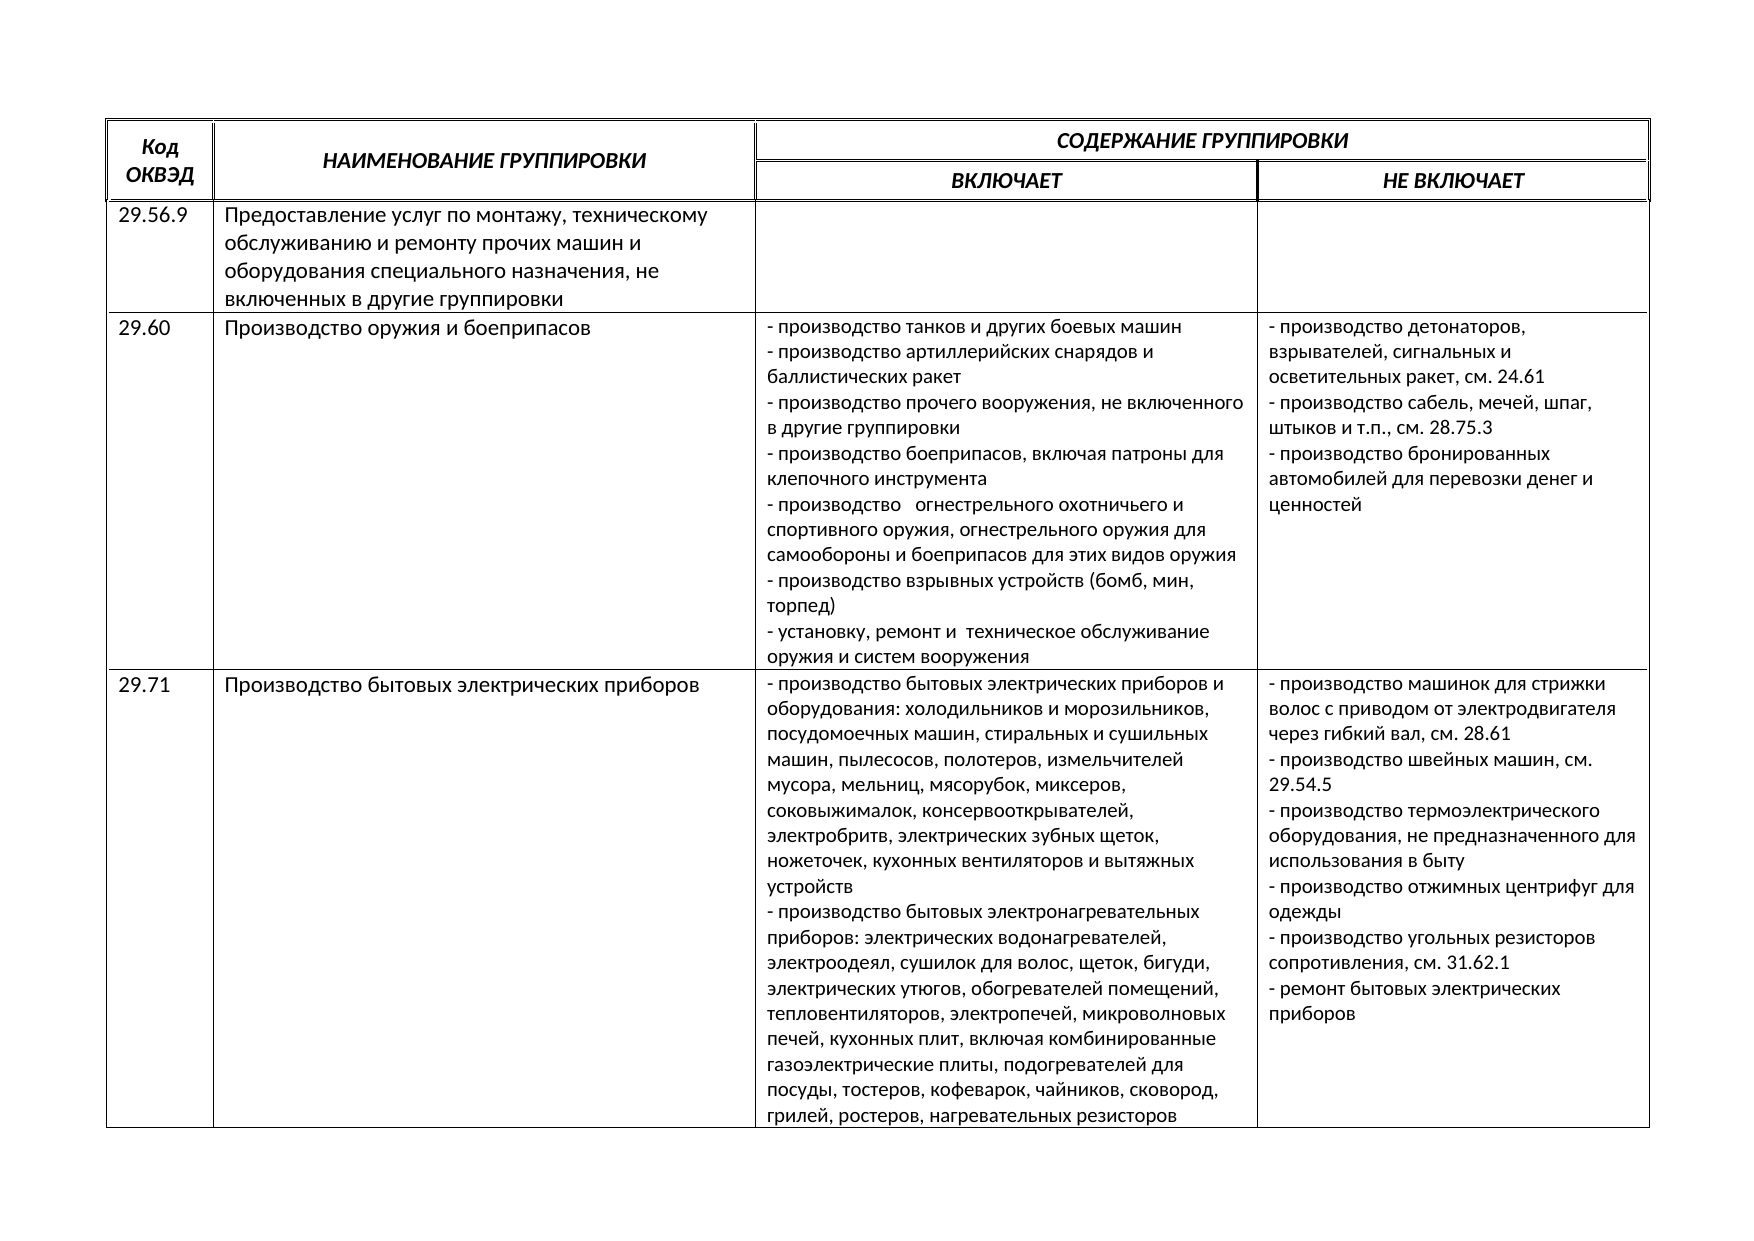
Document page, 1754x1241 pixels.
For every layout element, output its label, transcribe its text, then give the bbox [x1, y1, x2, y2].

table_cell - производство детонаторов, взрывателей, сигнальных и осветительных ракет, см. 24.61 - производство сабель, мечей, шпаг, штыков и т.п., см. 28.75.3 - производство бронированных автомобилей для перевозки денег и ценностей [1258, 312, 1649, 669]
table_header Код ОКВЭД [108, 121, 213, 199]
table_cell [1258, 669, 1649, 1127]
table_cell Предоставление услуг по монтажу, техническому обслуживанию и ремонту прочих машин и оборудования специального назначения, не включенных в другие группировки [214, 202, 755, 312]
table_cell НЕ ВКЛЮЧАЕТ [1259, 159, 1648, 199]
table_cell 29.60 [107, 312, 213, 669]
table_header СОДЕРЖАНИЕ ГРУППИРОВКИ [756, 121, 1648, 158]
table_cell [214, 670, 755, 1127]
table_cell [1258, 199, 1649, 312]
table_cell 29.56.9 [107, 199, 213, 312]
table_cell Производство оружия и боеприпасов [214, 313, 755, 669]
table_cell 29.71 [107, 669, 213, 1127]
table_cell [756, 202, 1257, 312]
table_cell ВКЛЮЧАЕТ [757, 162, 1256, 199]
table_header НАИМЕНОВАНИЕ ГРУППИРОВКИ [213, 119, 756, 199]
table_cell - производство танков и других боевых машин - производство артиллерийских снарядов и баллистических ракет - производство прочего вооружения, не включенного в другие группировки - производство боеприпасов, включая патроны для клепочного инструмента - производство огнестрельного охотничьего и спортивного оружия, огнестрельного оружия для самообороны и боеприпасов для этих видов оружия - производство взрывных устройств (бомб, мин, торпед) - установку, ремонт и техническое обслуживание оружия и систем вооружения [756, 313, 1257, 669]
